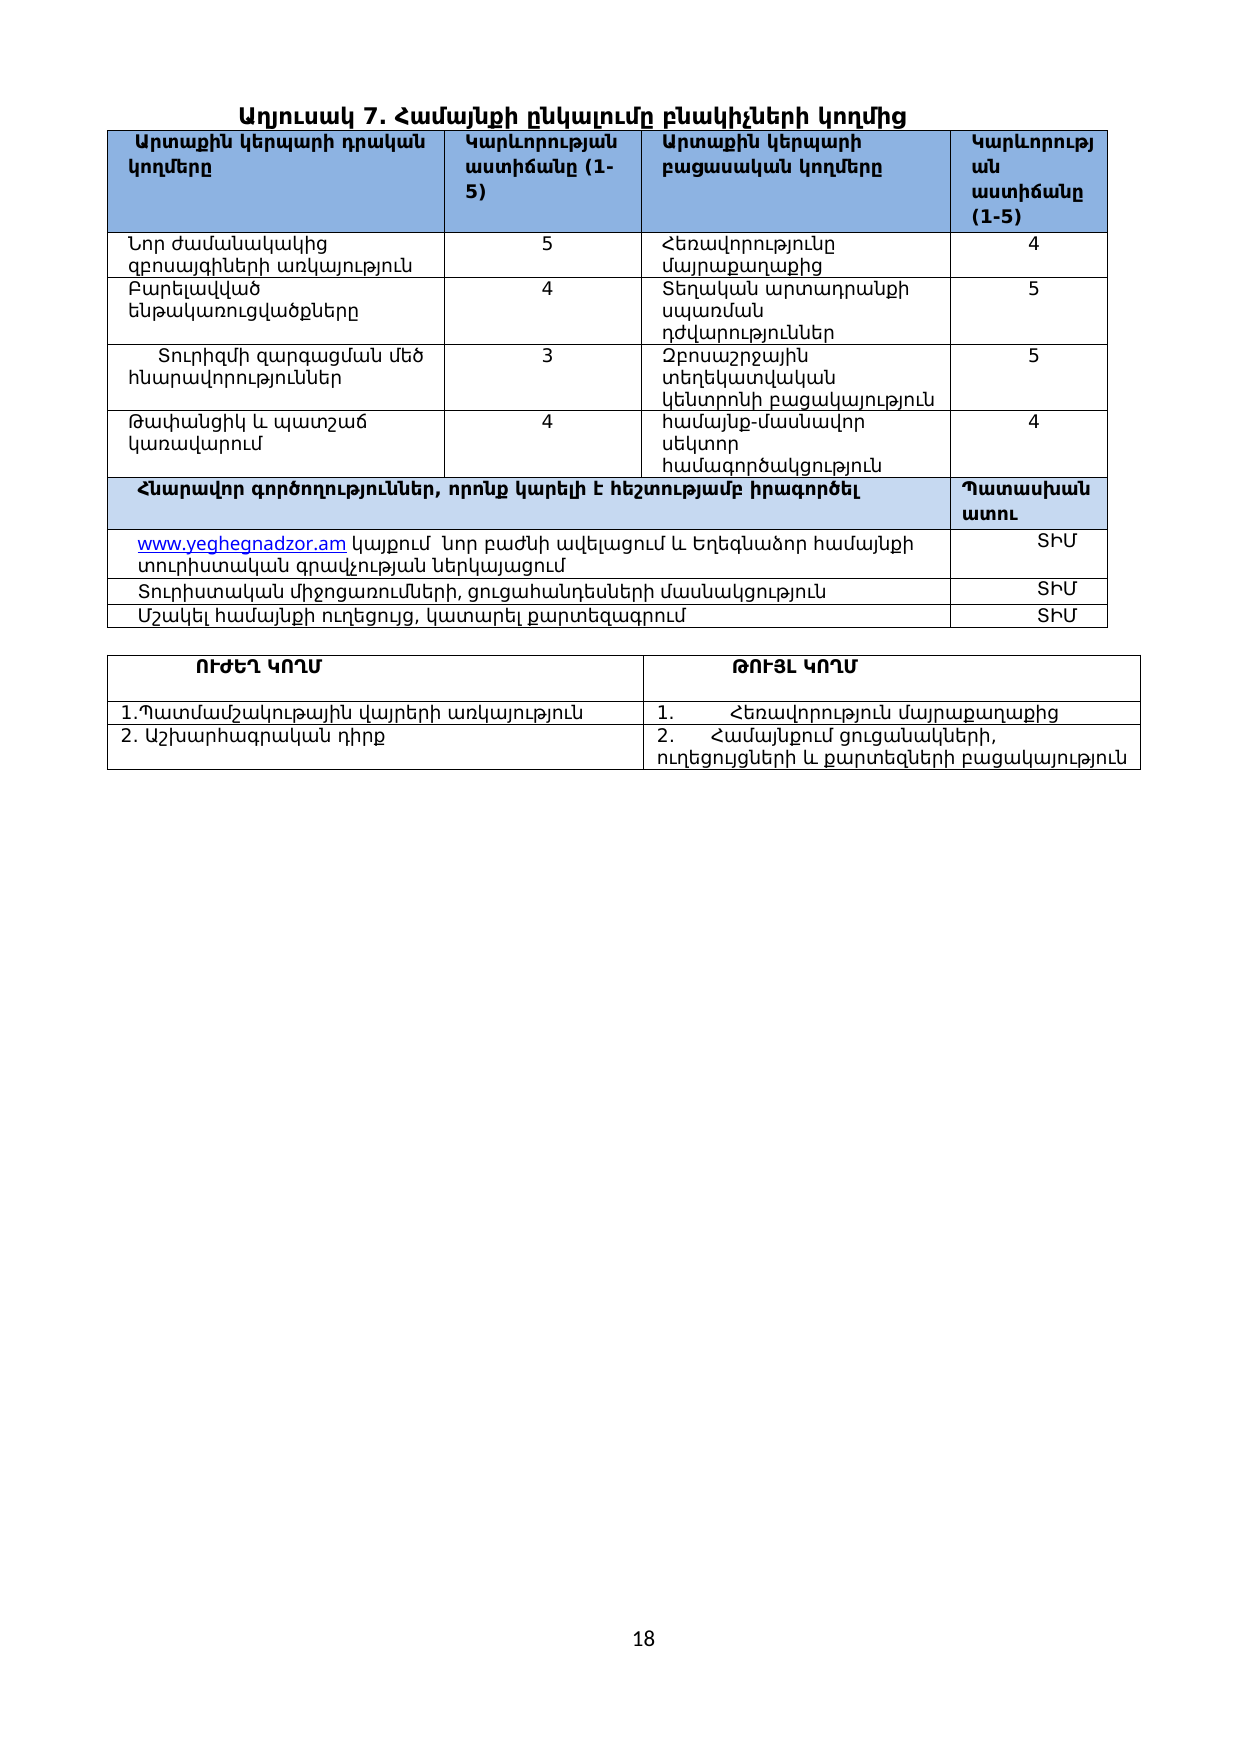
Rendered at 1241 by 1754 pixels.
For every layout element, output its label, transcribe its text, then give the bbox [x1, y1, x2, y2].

table_header ՈՒԺԵՂ ԿՈՂՄ [108, 656, 643, 701]
table_cell 3 [445, 345, 641, 410]
table_cell Նոր ժամանակակից զբոսայգիների առկայություն [108, 233, 444, 277]
table_cell Հնարավոր գործողություններ, որոնք կարելի է հեշտությամբ իրագործել [108, 478, 950, 529]
table_cell Զբոսաշրջային տեղեկատվական կենտրոնի բացակայություն [642, 345, 950, 410]
table_cell 4 [951, 411, 1107, 477]
table_cell Տուրիստական միջոցառումների, ցուցահանդեսների մասնակցություն [108, 579, 950, 604]
table_cell 5 [951, 345, 1107, 410]
table_cell Մշակել համայնքի ուղեցույց, կատարել քարտեզագրում [108, 605, 950, 627]
table_cell ՏԻՄ [951, 605, 1107, 627]
table_cell 2․ Համայնքում ցուցանակների, ուղեցույցների և քարտեզների բացակայություն [644, 725, 1140, 769]
table_cell Տուրիզմի զարգացման մեծ հնարավորություններ [108, 345, 444, 410]
table_cell 4 [445, 278, 641, 344]
table_cell համայնք-մասնավոր սեկտոր համագործակցություն [642, 411, 950, 477]
table_cell Պատասխանատու [951, 478, 1107, 529]
table_cell Հեռավորությունը մայրաքաղաքից [642, 233, 950, 277]
table_header ԹՈՒՅԼ ԿՈՂՄ [644, 656, 1140, 701]
table_cell 4 [951, 233, 1107, 277]
table_cell Թափանցիկ և պատշաճ կառավարում [108, 411, 444, 477]
table_cell Տեղական արտադրանքի սպառման դժվարություններ [642, 278, 950, 344]
table_cell 1․Պատմամշակութային վայրերի առկայություն [108, 702, 643, 724]
table_cell 2․ Աշխարհագրական դիրք [108, 725, 643, 769]
table_cell ՏԻՄ [951, 530, 1107, 577]
table_cell www.yeghegnadzor.am կայքում նոր բաժնի ավելացում և Եղեգնաձոր համայնքի տուրիստական գրավչության ներկայացում [108, 530, 950, 577]
table_cell 4 [445, 411, 641, 477]
table_header Արտաքին կերպարի դրական կողմերը [108, 131, 444, 232]
table_header Կարևորության աստիճանը (1-5) [445, 131, 641, 232]
table_cell ՏԻՄ [951, 579, 1107, 604]
table_cell Բարելավված ենթակառուցվածքները [108, 278, 444, 344]
table_cell 5 [951, 278, 1107, 344]
table_cell Հեռավորություն մայրաքաղաքից [644, 702, 1140, 724]
table_header Կարևորության աստիճանը (1-5) [951, 131, 1107, 232]
table_cell 5 [445, 233, 641, 277]
text Աղյուսակ 7․ Համայնքի ընկալումը բնակիչների կողմից [193, 103, 1093, 130]
table_header Արտաքին կերպարի բացասական կողմերը [642, 131, 950, 232]
